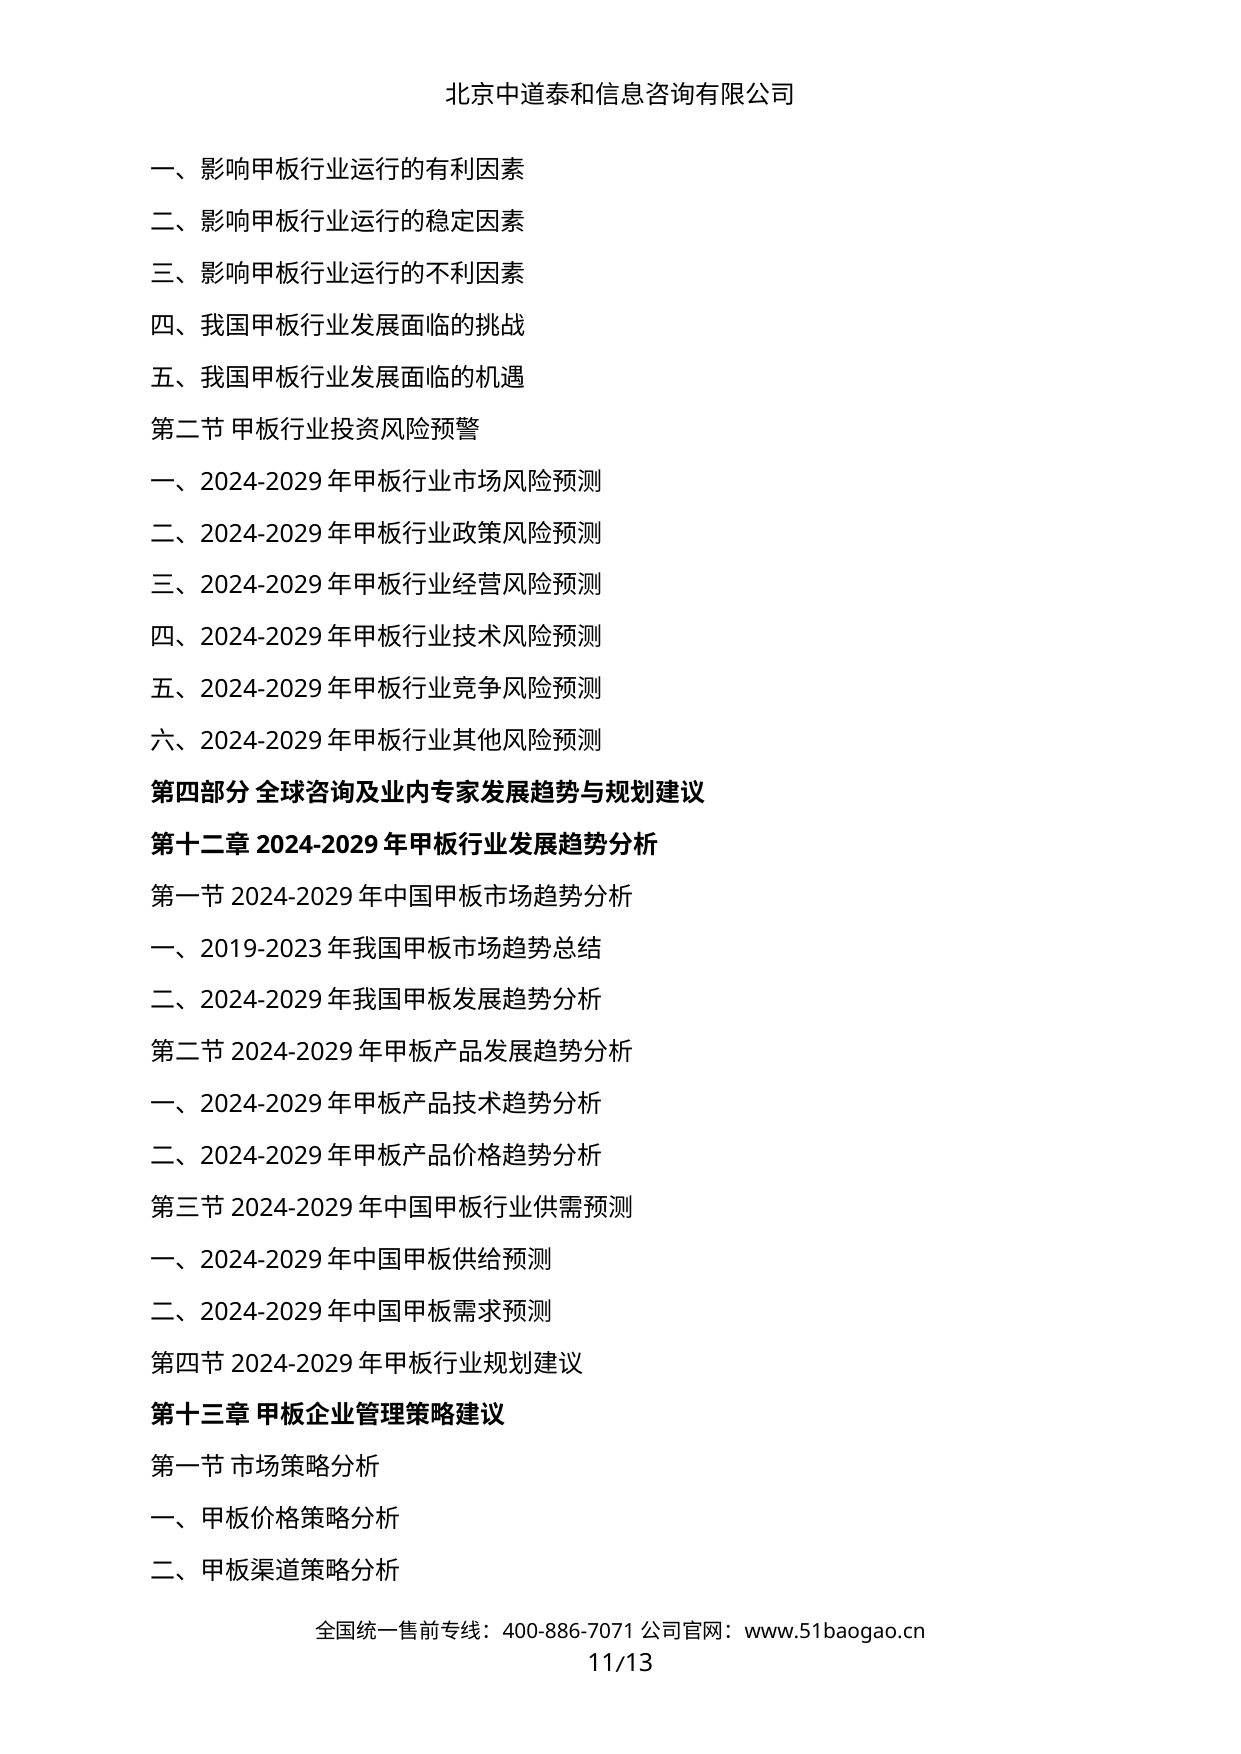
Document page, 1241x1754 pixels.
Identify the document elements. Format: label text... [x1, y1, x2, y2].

text 二、影响甲板行业运行的稳定因素 [150, 202, 1090, 238]
text 第二节 甲板行业投资风险预警 [150, 409, 1090, 446]
text 一、2024-2029年甲板产品技术趋势分析 [150, 1084, 1090, 1120]
text 四、我国甲板行业发展面临的挑战 [150, 306, 1090, 342]
text 四、2024-2029年甲板行业技术风险预测 [150, 617, 1090, 653]
text 三、2024-2029年甲板行业经营风险预测 [150, 565, 1090, 601]
text 第三节 2024-2029年中国甲板行业供需预测 [150, 1187, 1090, 1224]
text 第一节 市场策略分析 [150, 1447, 1090, 1483]
text 第四节 2024-2029年甲板行业规划建议 [150, 1343, 1090, 1379]
text 第十二章 2024-2029年甲板行业发展趋势分析 [150, 824, 1090, 861]
text 二、2024-2029年中国甲板需求预测 [150, 1291, 1090, 1327]
text 三、影响甲板行业运行的不利因素 [150, 254, 1090, 290]
text 一、2019-2023年我国甲板市场趋势总结 [150, 928, 1090, 964]
text 二、2024-2029年我国甲板发展趋势分析 [150, 980, 1090, 1016]
text 五、我国甲板行业发展面临的机遇 [150, 357, 1090, 394]
text 六、2024-2029年甲板行业其他风险预测 [150, 721, 1090, 757]
text 一、甲板价格策略分析 [150, 1499, 1090, 1535]
text 一、影响甲板行业运行的有利因素 [150, 150, 1090, 186]
text 第十三章 甲板企业管理策略建议 [150, 1395, 1090, 1431]
text 第一节 2024-2029年中国甲板市场趋势分析 [150, 876, 1090, 912]
text 二、2024-2029年甲板行业政策风险预测 [150, 513, 1090, 549]
text 一、2024-2029年中国甲板供给预测 [150, 1239, 1090, 1276]
text 第四部分 全球咨询及业内专家发展趋势与规划建议 [150, 772, 1090, 809]
text 一、2024-2029年甲板行业市场风险预测 [150, 461, 1090, 497]
text 第二节 2024-2029年甲板产品发展趋势分析 [150, 1032, 1090, 1068]
text 五、2024-2029年甲板行业竞争风险预测 [150, 669, 1090, 705]
text 二、2024-2029年甲板产品价格趋势分析 [150, 1136, 1090, 1172]
text 二、甲板渠道策略分析 [150, 1551, 1090, 1587]
